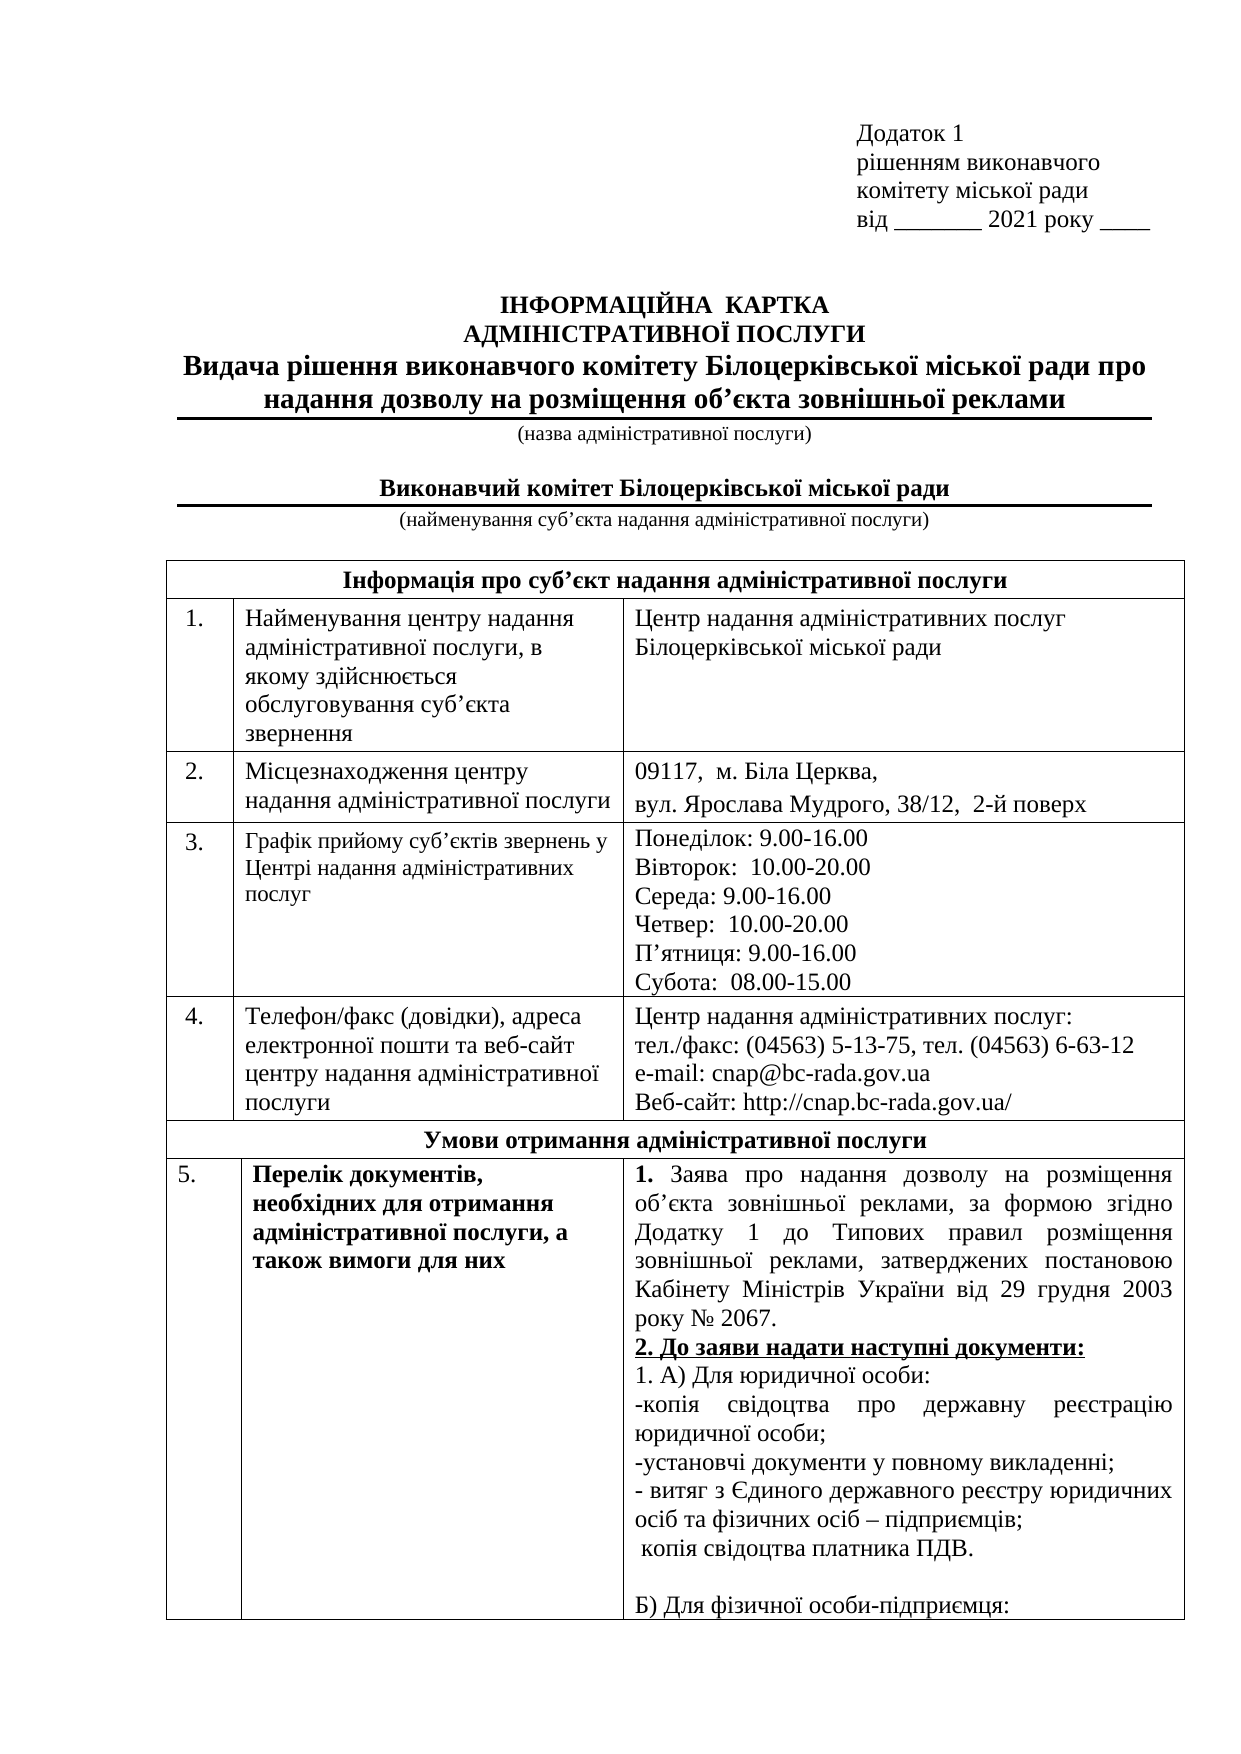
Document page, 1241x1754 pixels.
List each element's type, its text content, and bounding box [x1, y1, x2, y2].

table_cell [624, 1159, 1184, 1619]
table_cell [167, 599, 233, 751]
table_cell [167, 823, 233, 996]
table_cell Понеділок: 9.00-16.00 Вівторок: 10.00-20.00 Середа: 9.00-16.00 Четвер: 10.00-20.00 П’ятниця: 9.00-16.00 Субота: 08.00-15.00 [624, 823, 1184, 996]
text рішенням виконавчого комітету міської ради [856, 147, 1152, 204]
table_cell Найменування центру надання адміністративної послуги, в якому здійснюється обслуговування суб’єкта звернення [234, 599, 623, 751]
text (назва адміністративної послуги) [177, 420, 1152, 444]
table_cell [167, 1159, 241, 1619]
table_cell Центр надання адміністративних послуг: тел./факс: (04563) 5-13-75, тел. (04563) 6-63-12 e-mail: cnap@bc-rada.gov.ua Веб-сайт: http://cnap.bc-rada.gov.ua/ [624, 997, 1184, 1120]
table_cell Графік прийому суб’єктів звернень у Центрі надання адміністративних послуг [234, 823, 623, 996]
text від _______ 2021 року ____ [856, 204, 1152, 233]
text Видача рішення виконавчого комітету Білоцерківської міської ради про надання дозволу на розміщення об’єкта зовнішньої реклами [177, 348, 1152, 417]
table_cell [167, 997, 233, 1120]
text Виконавчий комітет Білоцерківської міської ради [177, 473, 1152, 504]
text ІНФОРМАЦІЙНА КАРТКА [177, 291, 1152, 319]
text (найменування суб’єкта надання адміністративної послуги) [177, 507, 1152, 531]
table_cell Центр надання адміністративних послуг Білоцерківської міської ради [624, 599, 1184, 751]
table_cell 09117, м. Біла Церква, вул. Ярослава Мудрого, 38/12, 2-й поверх [624, 752, 1184, 822]
table_cell Телефон/факс (довідки), адреса електронної пошти та веб-сайт центру надання адміністративної послуги [234, 997, 623, 1120]
text Адміністративної послуги [177, 319, 1152, 348]
table_cell Місцезнаходження центру надання адміністративної послуги [234, 752, 623, 822]
table_cell Умови отримання адміністративної послуги [167, 1121, 1184, 1158]
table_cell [242, 1159, 623, 1619]
table_header Інформація про суб’єкт надання адміністративної послуги [167, 561, 1184, 598]
text Додаток 1 [856, 118, 1152, 147]
table_cell [167, 752, 233, 822]
